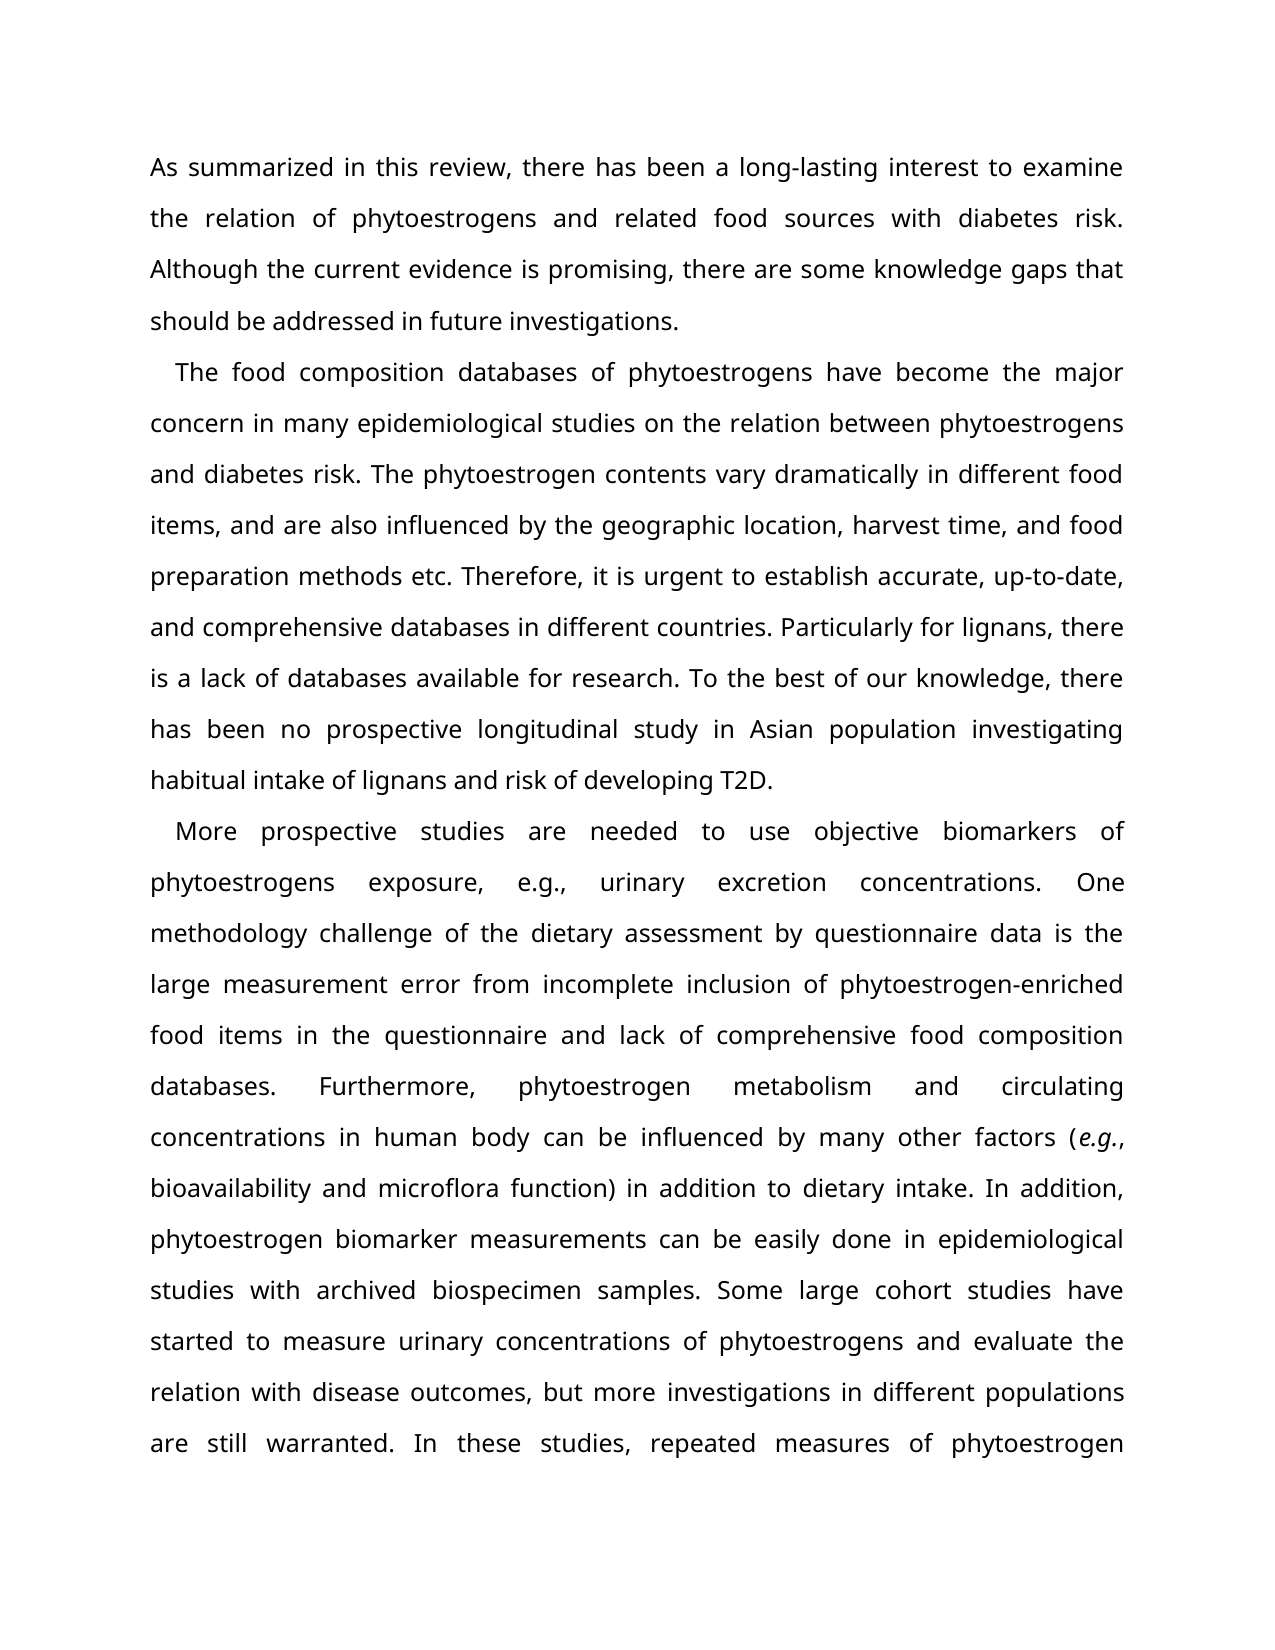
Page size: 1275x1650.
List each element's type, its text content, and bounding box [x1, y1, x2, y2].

list The food composition databases of phytoestrogens have become the major concern in many epidemiological studies on the relation between phytoestrogens and diabetes risk. The phytoestrogen contents vary dramatically in different food items, and are also influenced by the geographic location, harvest time, and food preparation methods etc. Therefore, it is urgent to establish accurate, up-to-date, and comprehensive databases in different countries. Particularly for lignans, there is a lack of databases available for research. To the best of our knowledge, there has been no prospective longitudinal study in Asian population investigating habitual intake of lignans and risk of developing T2D. [150, 354, 1125, 797]
text As summarized in this review, there has been a long-lasting interest to examine the relation of phytoestrogens and related food sources with diabetes risk. Although the current evidence is promising, there are some knowledge gaps that should be addressed in future investigations. [150, 150, 1125, 337]
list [150, 813, 1125, 1460]
